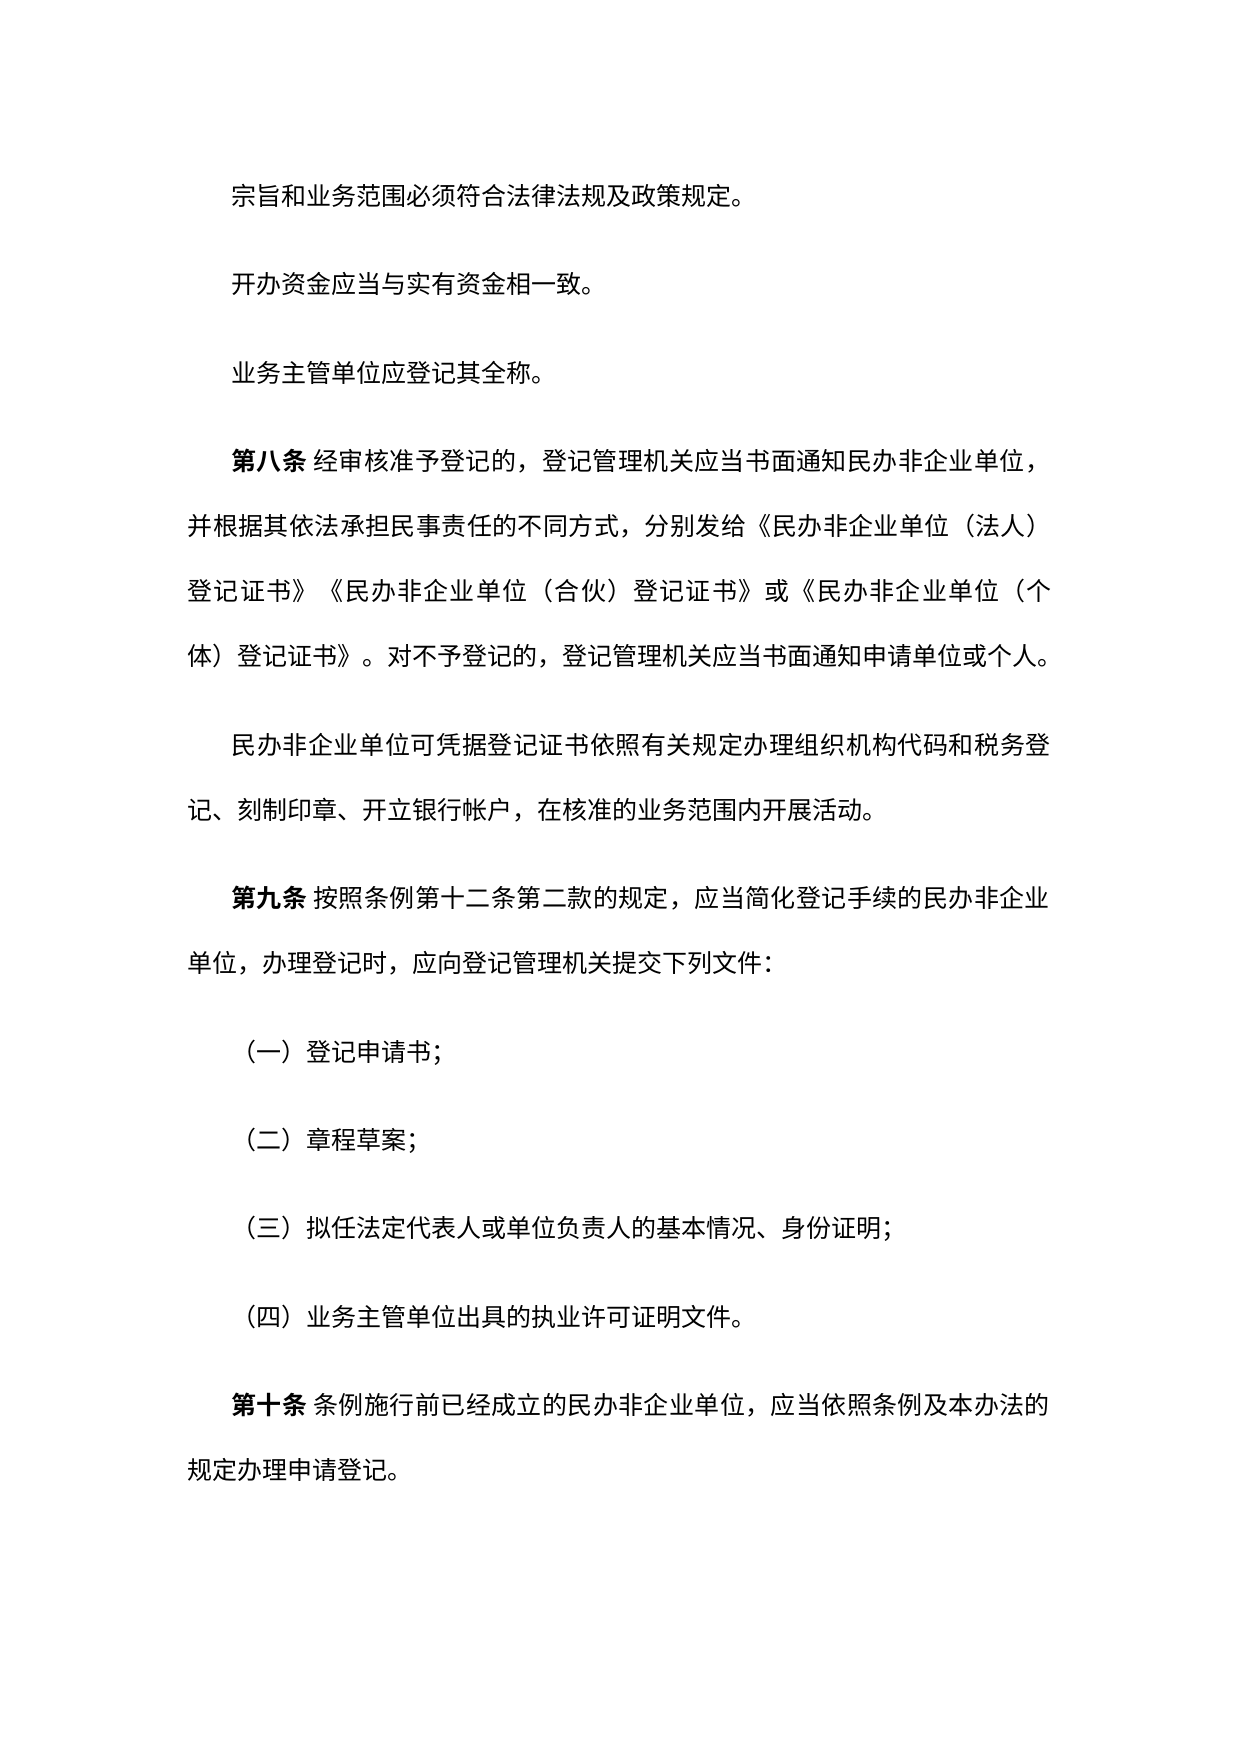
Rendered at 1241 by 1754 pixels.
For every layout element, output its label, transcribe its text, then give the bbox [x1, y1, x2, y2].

text 民办非企业单位可凭据登记证书依照有关规定办理组织机构代码和税务登记、刻制印章、开立银行帐户，在核准的业务范围内开展活动。 [187, 711, 1053, 841]
text （三）拟任法定代表人或单位负责人的基本情况、身份证明； [187, 1194, 1053, 1259]
text 第九条 按照条例第十二条第二款的规定，应当简化登记手续的民办非企业单位，办理登记时，应向登记管理机关提交下列文件： [187, 864, 1053, 994]
text 第十条 条例施行前已经成立的民办非企业单位，应当依照条例及本办法的规定办理申请登记。 [187, 1371, 1053, 1501]
text （二）章程草案； [187, 1106, 1053, 1171]
text 开办资金应当与实有资金相一致。 [187, 250, 1053, 315]
text 第八条 经审核准予登记的，登记管理机关应当书面通知民办非企业单位，并根据其依法承担民事责任的不同方式，分别发给《民办非企业单位（法人）登记证书》《民办非企业单位（合伙）登记证书》或《民办非企业单位（个体）登记证书》。对不予登记的，登记管理机关应当书面通知申请单位或个人。 [187, 427, 1053, 687]
text （四）业务主管单位出具的执业许可证明文件。 [187, 1283, 1053, 1348]
text （一）登记申请书； [187, 1018, 1053, 1083]
text 宗旨和业务范围必须符合法律法规及政策规定。 [187, 162, 1053, 227]
text 业务主管单位应登记其全称。 [187, 339, 1053, 404]
